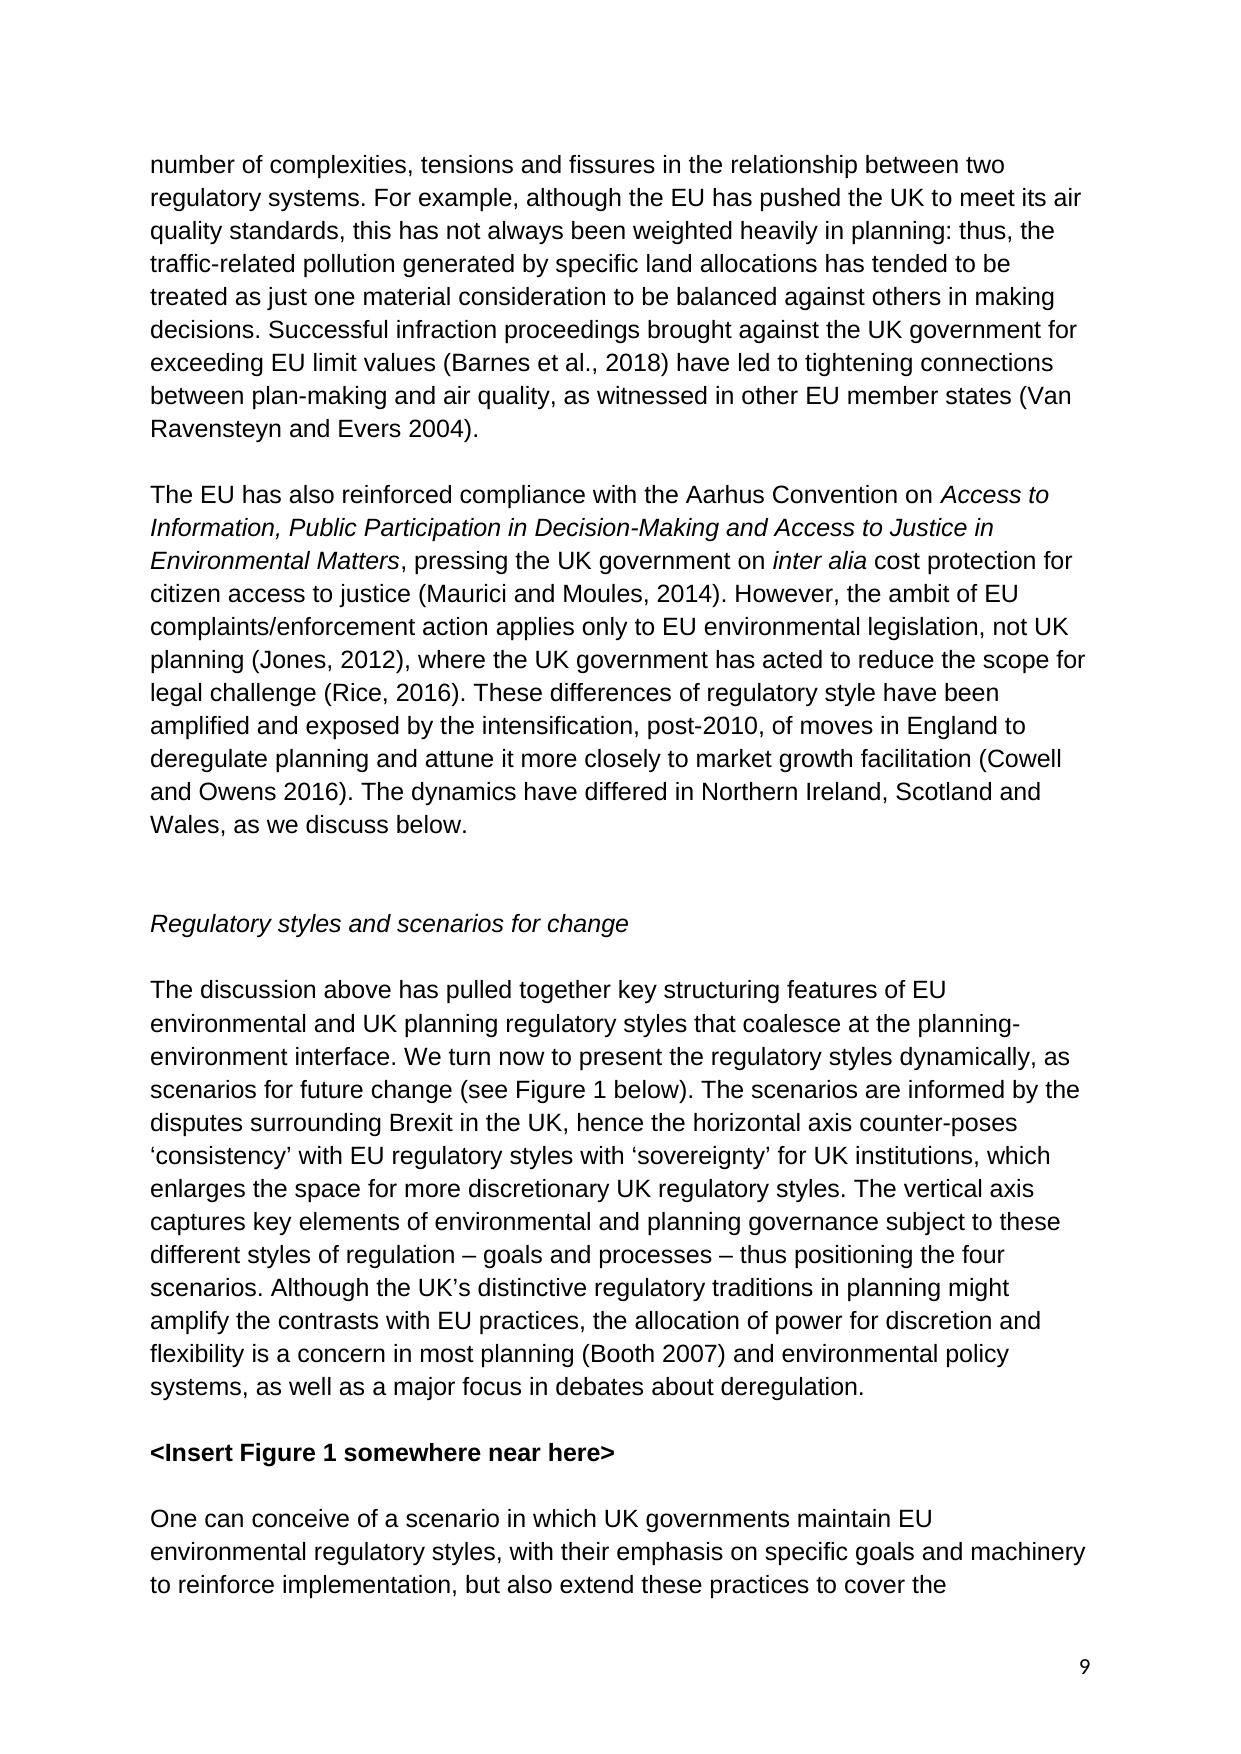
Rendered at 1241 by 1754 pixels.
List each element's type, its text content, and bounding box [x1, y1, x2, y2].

text The discussion above has pulled together key structuring features of EU environmental and UK planning regulatory styles that coalesce at the planning-environment interface. We turn now to present the regulatory styles dynamically, as scenarios for future change (see Figure 1 below). The scenarios are informed by the disputes surrounding Brexit in the UK, hence the horizontal axis counter-poses ‘consistency’ with EU regulatory styles with ‘sovereignty’ for UK institutions, which enlarges the space for more discretionary UK regulatory styles. The vertical axis captures key elements of environmental and planning governance subject to these different styles of regulation – goals and processes – thus positioning the four scenarios. Although the UK’s distinctive regulatory traditions in planning might amplify the contrasts with EU practices, the allocation of power for discretion and flexibility is a concern in most planning (Booth 2007) and environmental policy systems, as well as a major focus in debates about deregulation. [150, 976, 1090, 1401]
text The EU has also reinforced compliance with the Aarhus Convention on Access to Information, Public Participation in Decision-Making and Access to Justice in Environmental Matters, pressing the UK government on inter alia cost protection for citizen access to justice (Maurici and Moules, 2014). However, the ambit of EU complaints/enforcement action applies only to EU environmental legislation, not UK planning (Jones, 2012), where the UK government has acted to reduce the scope for legal challenge (Rice, 2016). These differences of regulatory style have been amplified and exposed by the intensification, post-2010, of moves in England to deregulate planning and attune it more closely to market growth facilitation (Cowell and Owens 2016). The dynamics have differed in Northern Ireland, Scotland and Wales, as we discuss below. [150, 480, 1090, 839]
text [150, 150, 1090, 443]
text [150, 1504, 1090, 1599]
text <Insert Figure 1 somewhere near here> [150, 1438, 1090, 1467]
text Regulatory styles and scenarios for change [150, 909, 1090, 938]
